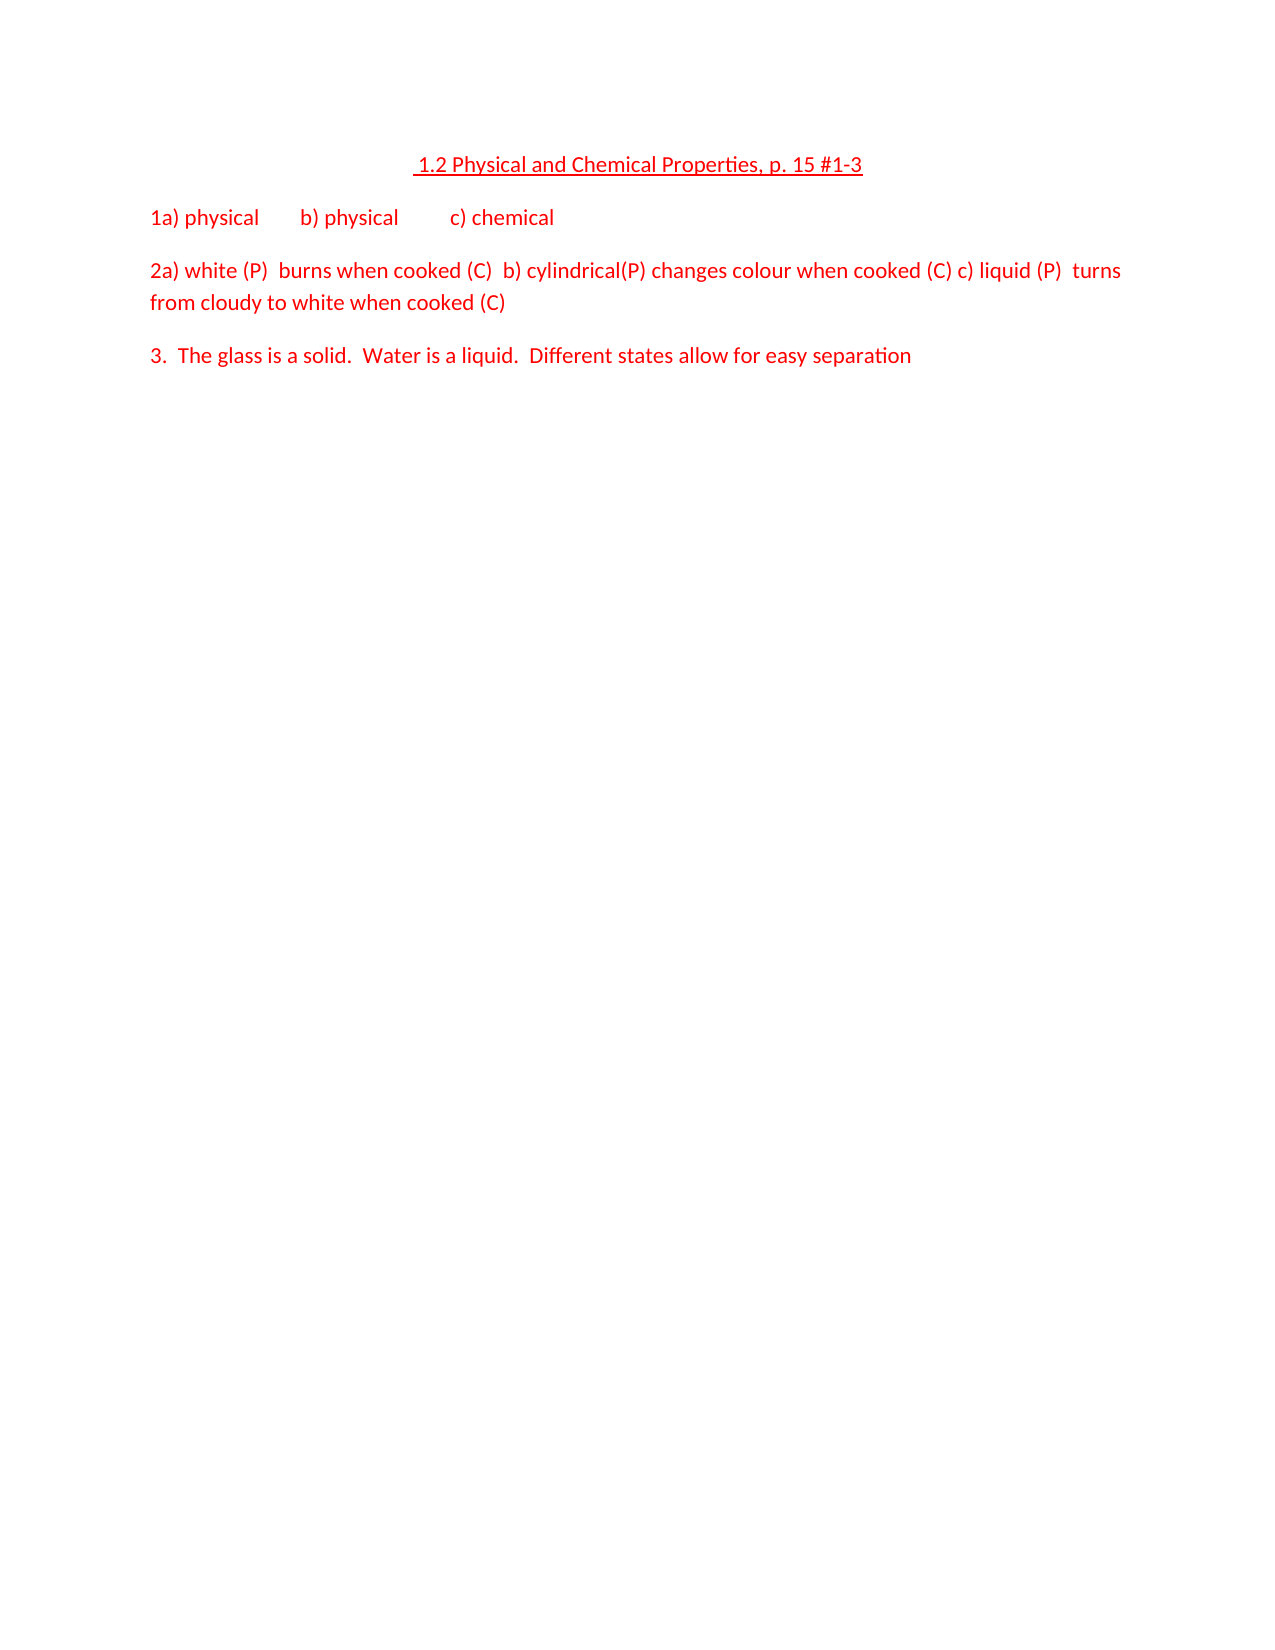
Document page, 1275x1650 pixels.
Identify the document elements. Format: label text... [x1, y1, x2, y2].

text 1.2 Physical and Chemical Properties, p. 15 #1-3 [150, 150, 1125, 178]
text 2a) white (P) burns when cooked (C) b) cylindrical(P) changes colour when cooked (C) c) liquid (P) turns from cloudy to white when cooked (C) [150, 256, 1125, 316]
text 3. The glass is a solid. Water is a liquid. Different states allow for easy separation [150, 341, 1125, 369]
text 1a) physical b) physical c) chemical [150, 203, 1125, 231]
